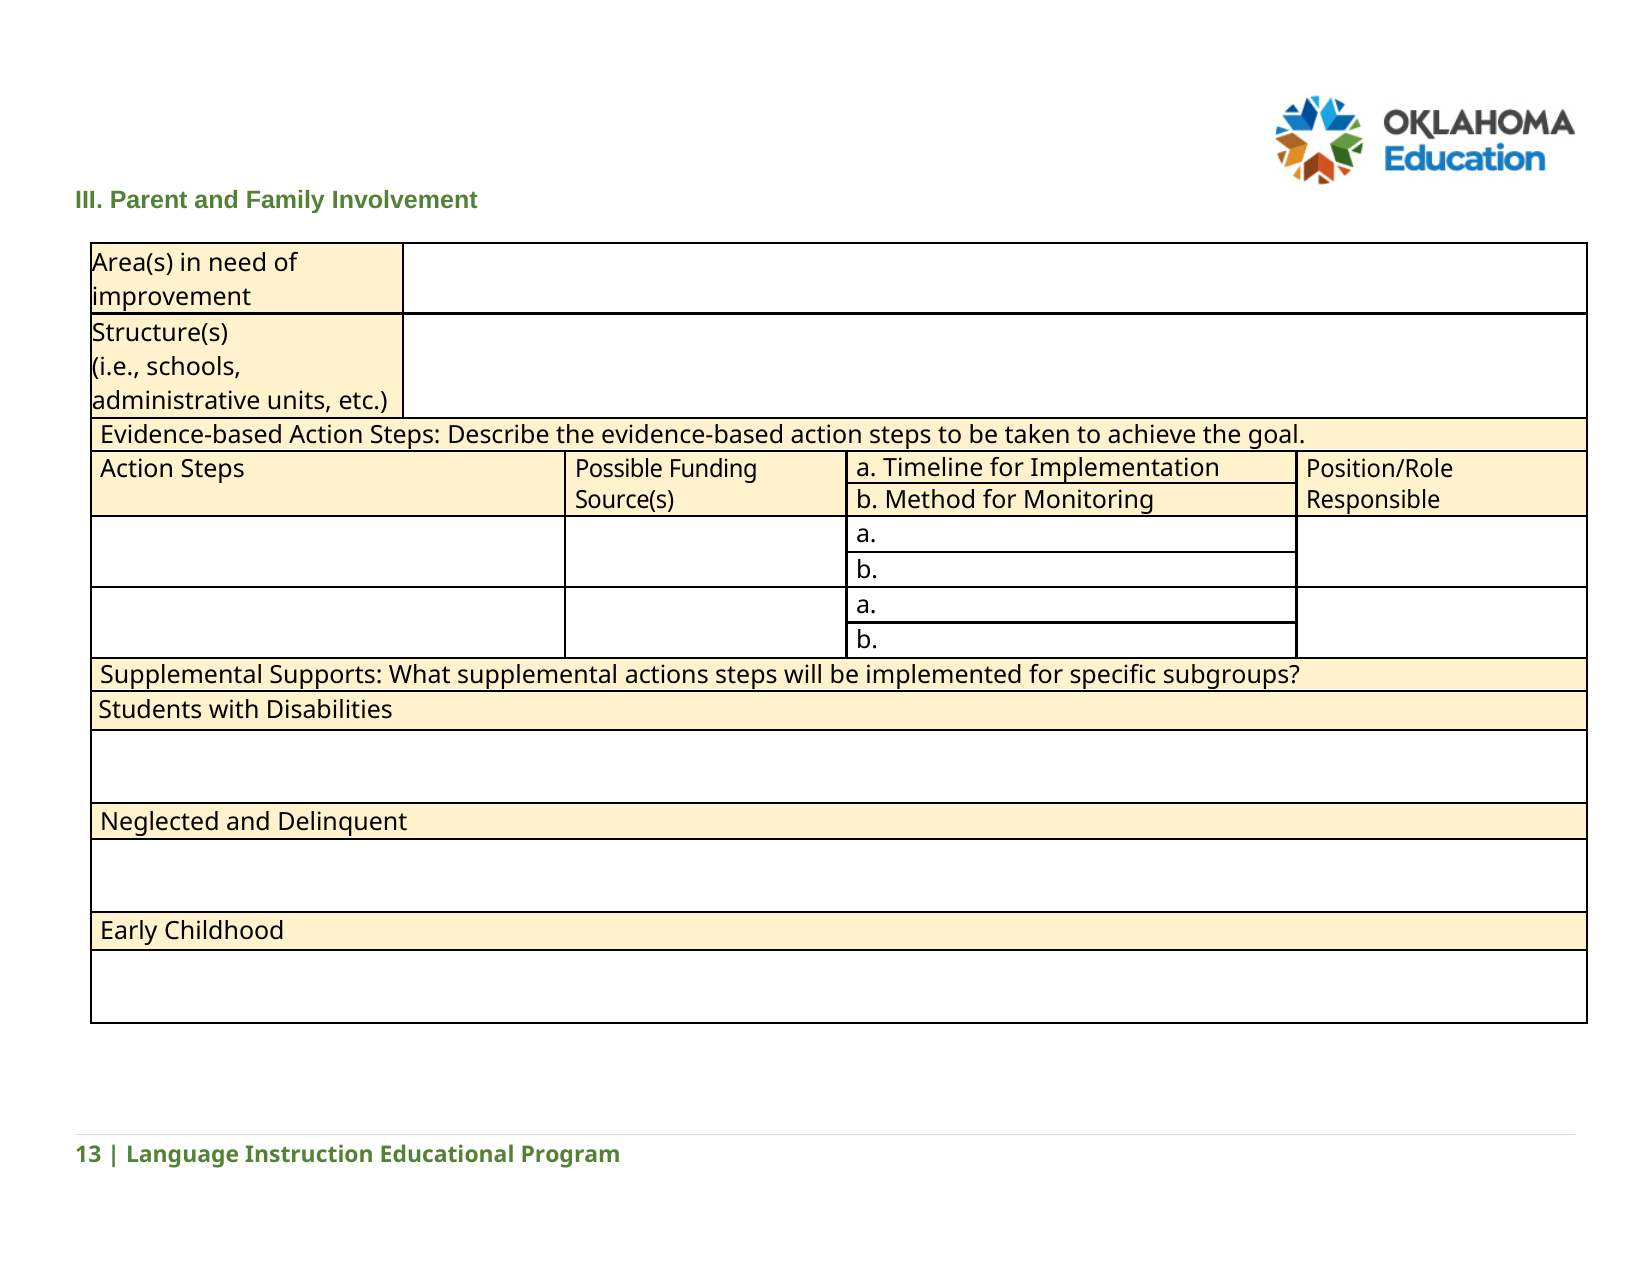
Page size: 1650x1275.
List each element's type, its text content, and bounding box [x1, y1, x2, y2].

table_cell [404, 315, 1586, 417]
table_cell a. Timeline for Implementation [848, 452, 1295, 482]
table_cell [92, 517, 564, 586]
table_cell [92, 951, 1586, 1022]
table_cell Students with Disabilities [92, 692, 1586, 729]
table_cell b. [848, 553, 1295, 586]
table_cell Position/Role Responsible [1298, 452, 1586, 515]
table_cell Possible Funding Source(s) [566, 452, 845, 515]
table_cell Supplemental Supports: What supplemental actions steps will be implemented for specific subgroups? [92, 659, 1586, 689]
picture [1275, 75, 1575, 185]
table_cell Evidence-based Action Steps: Describe the evidence-based action steps to be taken to achieve the goal. [92, 419, 1586, 449]
text III. Parent and Family Involvement [75, 185, 1575, 213]
table_cell [566, 517, 845, 586]
table_cell [92, 840, 1586, 911]
table_cell [92, 731, 1586, 802]
table_cell [566, 588, 845, 657]
table_cell b. Method for Monitoring [848, 484, 1295, 515]
table_cell Neglected and Delinquent [92, 804, 1586, 838]
table_cell [92, 588, 564, 657]
table_cell b. [848, 624, 1295, 657]
table_cell [1298, 588, 1586, 657]
table_cell a. [848, 588, 1295, 621]
table_header Area(s) in need of improvement [92, 244, 402, 312]
table_cell [1298, 517, 1586, 586]
table_cell Action Steps [92, 452, 564, 515]
table_header [404, 244, 1586, 312]
table_cell Structure(s) (i.e., schools, administrative units, etc.) [92, 315, 402, 417]
table_cell Early Childhood [92, 913, 1586, 949]
table_cell a. [848, 517, 1295, 551]
